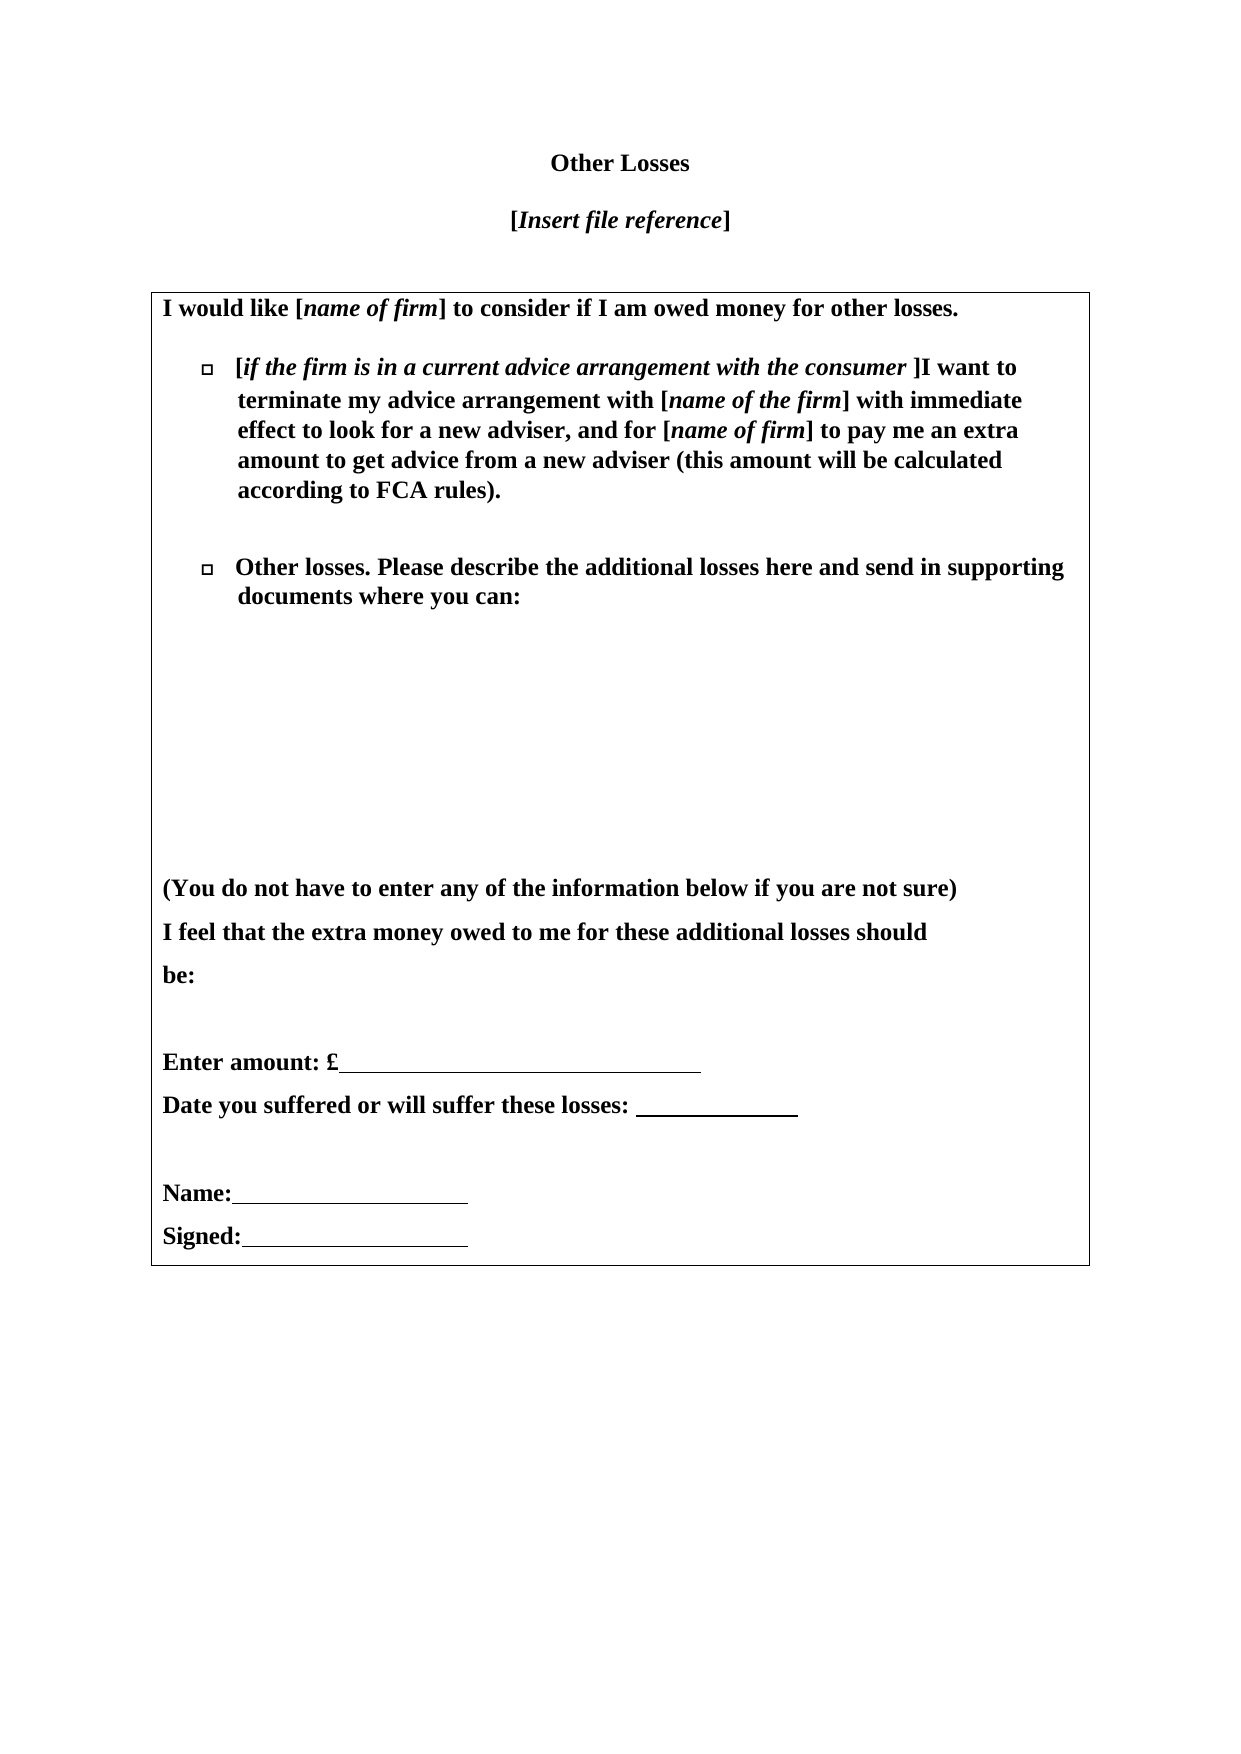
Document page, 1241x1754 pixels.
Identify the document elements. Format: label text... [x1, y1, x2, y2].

text Other Losses [Insert file reference] [510, 148, 757, 234]
